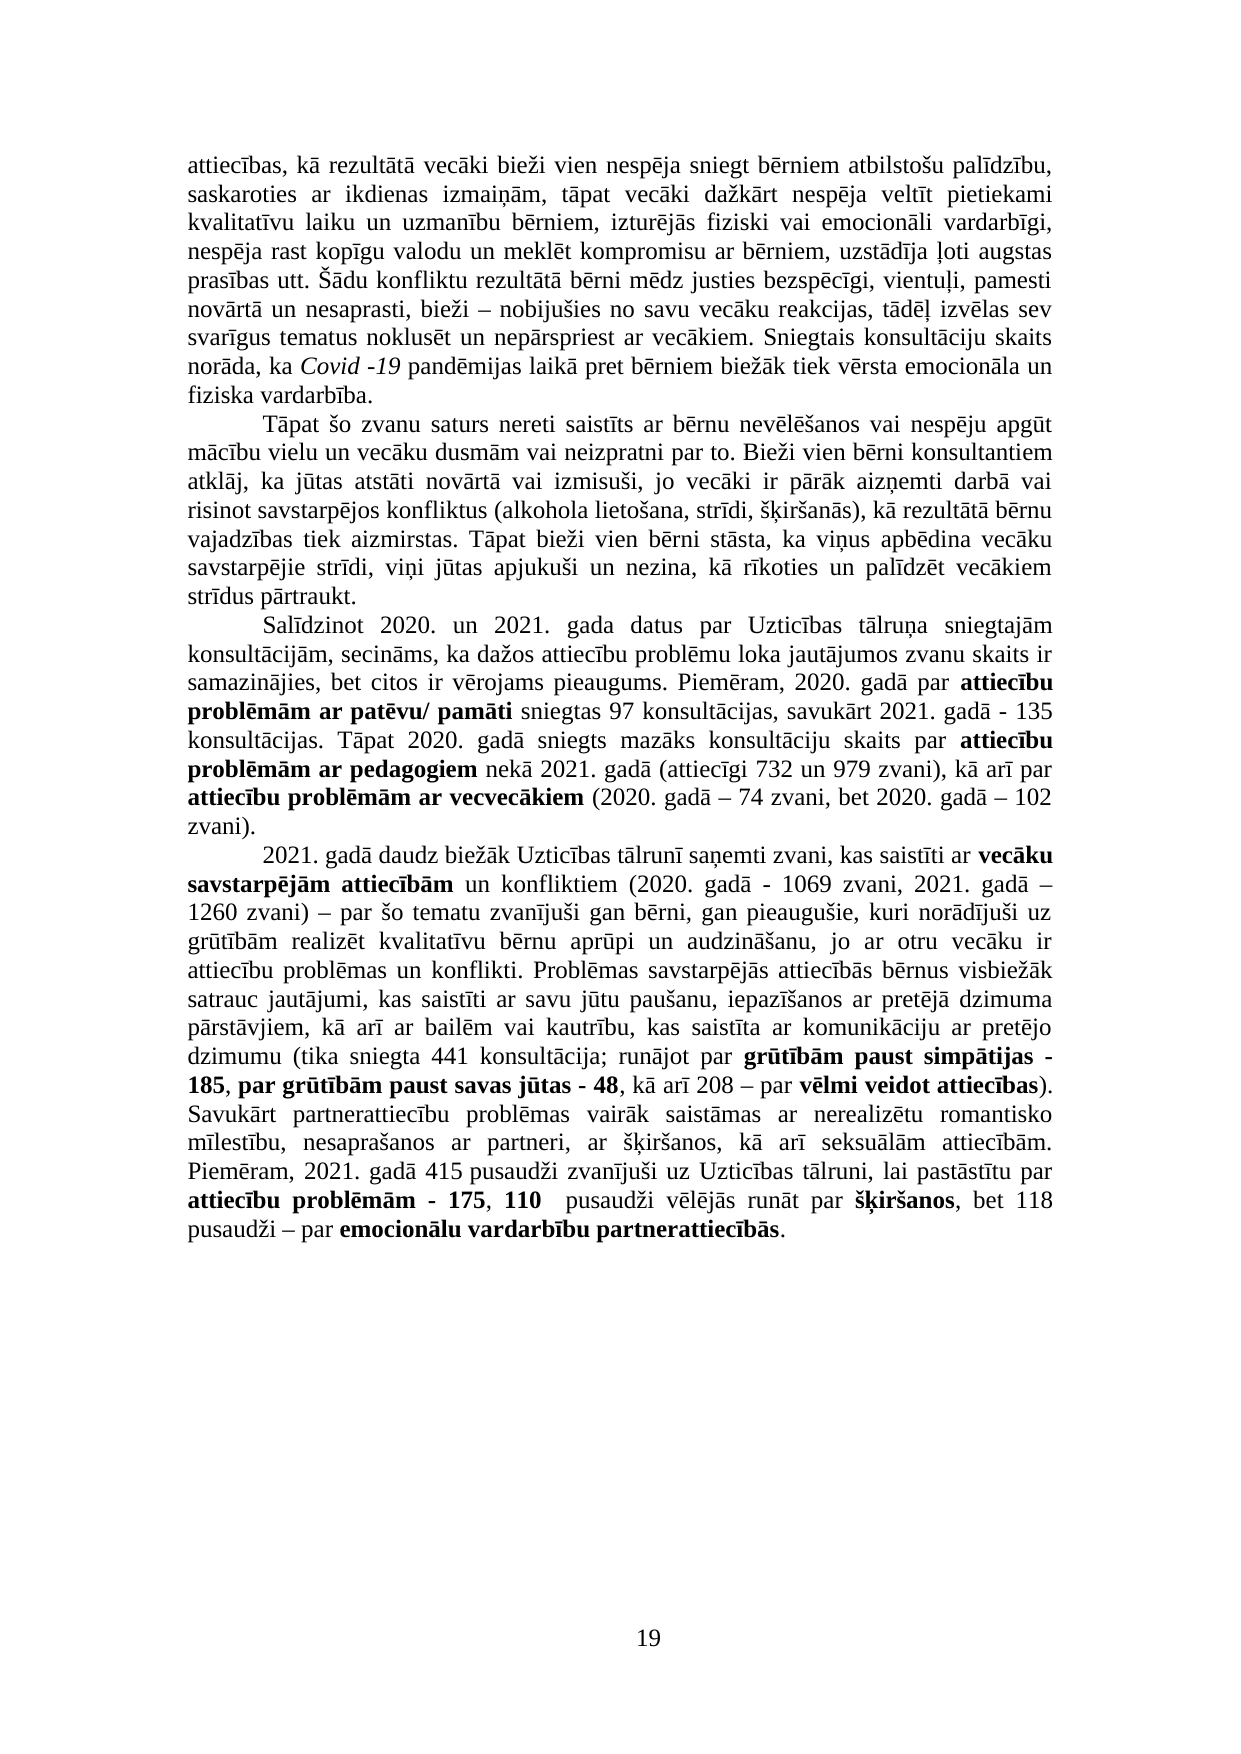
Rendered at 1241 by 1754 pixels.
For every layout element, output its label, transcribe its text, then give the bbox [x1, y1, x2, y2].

text Tāpat šo zvanu saturs nereti saistīts ar bērnu nevēlēšanos vai nespēju apgūt mācību vielu un vecāku dusmām vai neizpratni par to. Bieži vien bērni konsultantiem atklāj, ka jūtas atstāti novārtā vai izmisuši, jo vecāki ir pārāk aizņemti darbā vai risinot savstarpējos konfliktus (alkohola lietošana, strīdi, šķiršanās), kā rezultātā bērnu vajadzības tiek aizmirstas. Tāpat bieži vien bērni stāsta, ka viņus apbēdina vecāku savstarpējie strīdi, viņi jūtas apjukuši un nezina, kā rīkoties un palīdzēt vecākiem strīdus pārtraukt. [187, 409, 1053, 610]
text Salīdzinot 2020. un 2021. gada datus par Uzticības tālruņa sniegtajām konsultācijām, secināms, ka dažos attiecību problēmu loka jautājumos zvanu skaits ir samazinājies, bet citos ir vērojams pieaugums. Piemēram, 2020. gadā par attiecību problēmām ar patēvu/ pamāti sniegtas 97 konsultācijas, savukārt 2021. gadā - 135 konsultācijas. Tāpat 2020. gadā sniegts mazāks konsultāciju skaits par attiecību problēmām ar pedagogiem nekā 2021. gadā (attiecīgi 732 un 979 zvani), kā arī par attiecību problēmām ar vecvecākiem (2020. gadā – 74 zvani, bet 2020. gadā – 102 zvani). [187, 610, 1053, 840]
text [187, 150, 1053, 409]
text 2021. gadā daudz biežāk Uzticības tālrunī saņemti zvani, kas saistīti ar vecāku savstarpējām attiecībām un konfliktiem (2020. gadā - 1069 zvani, 2021. gadā – 1260 zvani) – par šo tematu zvanījuši gan bērni, gan pieaugušie, kuri norādījuši uz grūtībām realizēt kvalitatīvu bērnu aprūpi un audzināšanu, jo ar otru vecāku ir attiecību problēmas un konflikti. Problēmas savstarpējās attiecībās bērnus visbiežāk satrauc jautājumi, kas saistīti ar savu jūtu paušanu, iepazīšanos ar pretējā dzimuma pārstāvjiem, kā arī ar bailēm vai kautrību, kas saistīta ar komunikāciju ar pretējo dzimumu (tika sniegta 441 konsultācija; runājot par grūtībām paust simpātijas - 185, par grūtībām paust savas jūtas - 48, kā arī 208 – par vēlmi veidot attiecības). Savukārt partnerattiecību problēmas vairāk saistāmas ar nerealizētu romantisko mīlestību, nesaprašanos ar partneri, ar šķiršanos, kā arī seksuālām attiecībām. Piemēram, 2021. gadā 415 pusaudži zvanījuši uz Uzticības tālruni, lai pastāstītu par attiecību problēmām - 175, 110 pusaudži vēlējās runāt par šķiršanos, bet 118 pusaudži – par emocionālu vardarbību partnerattiecībās. [187, 840, 1053, 1242]
